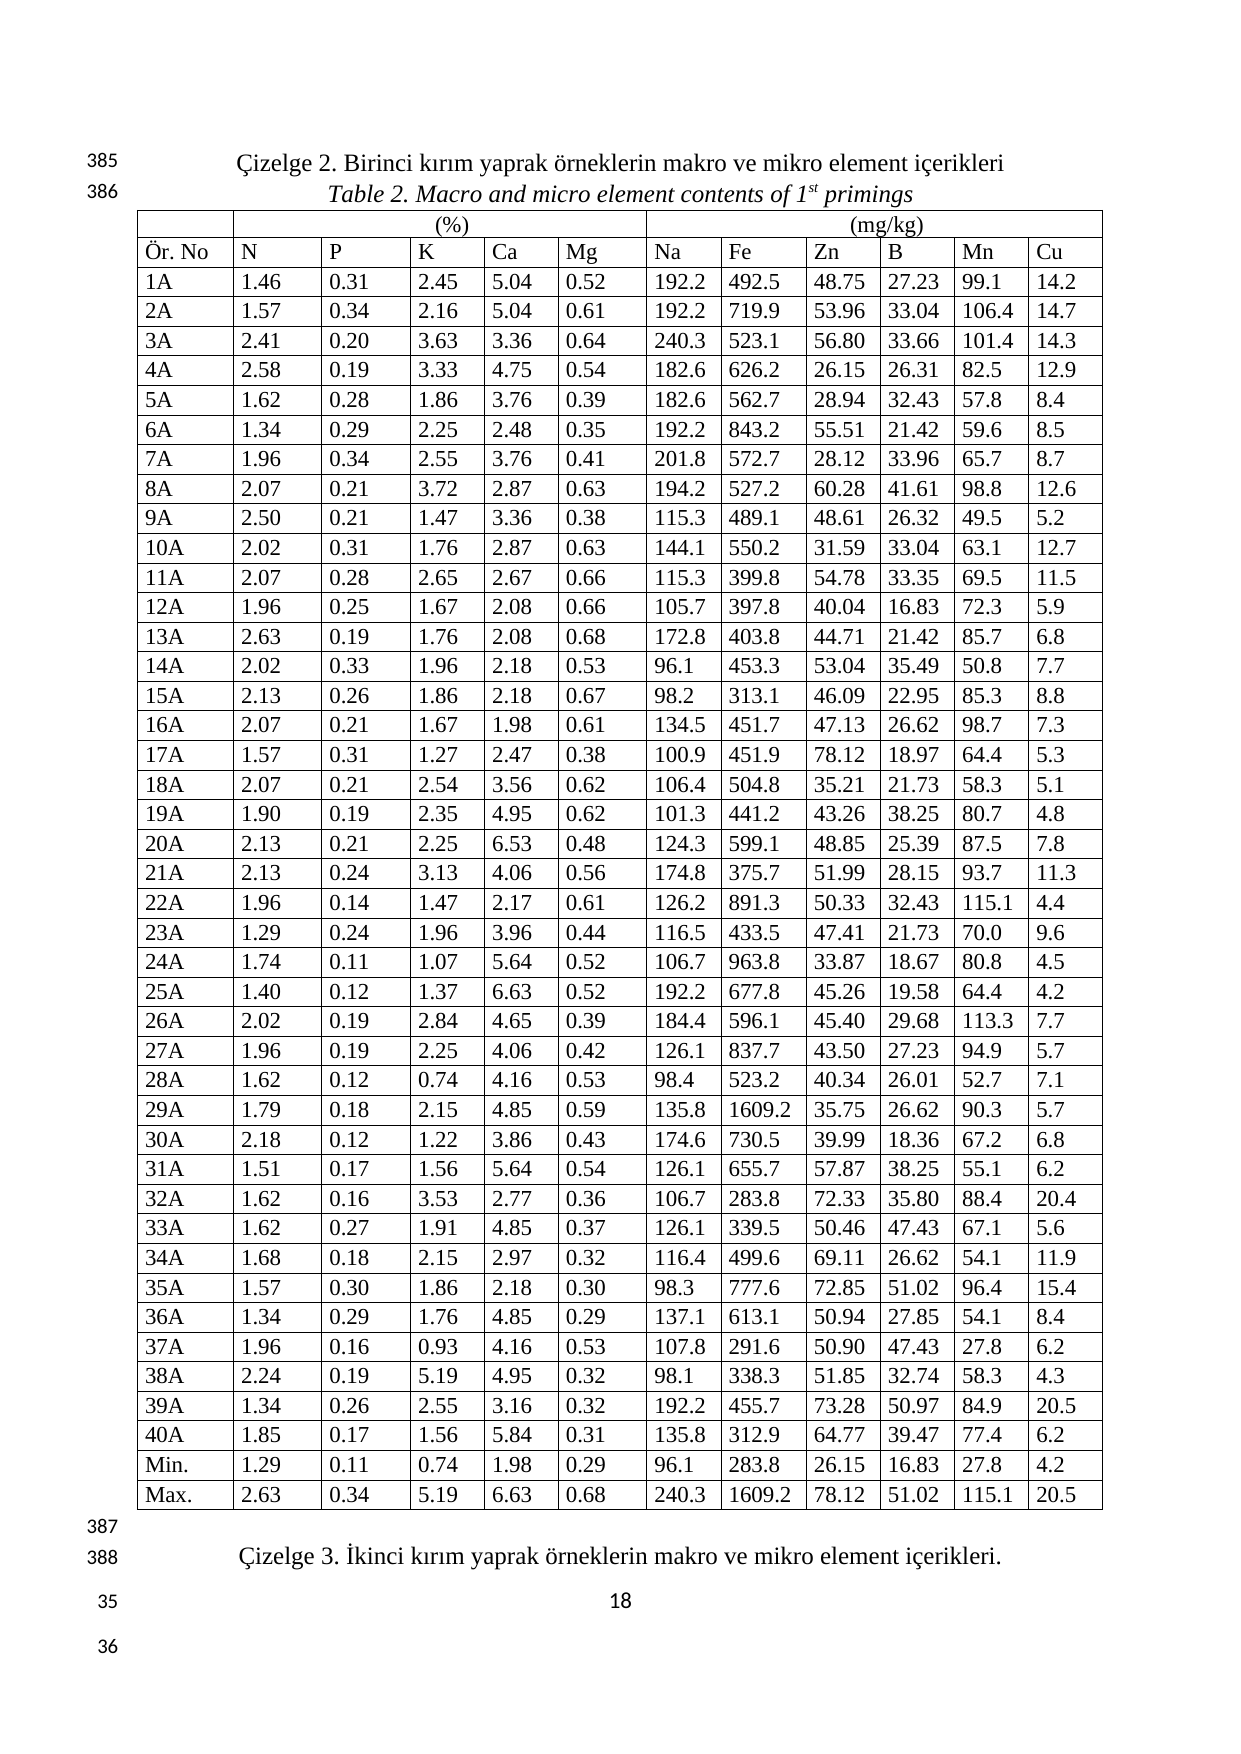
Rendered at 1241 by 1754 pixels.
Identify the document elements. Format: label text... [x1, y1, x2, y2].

table_cell 88.4 [955, 1185, 1028, 1213]
table_cell Cu [1029, 238, 1102, 267]
table_cell 96.4 [955, 1274, 1028, 1302]
table_cell 2.02 [234, 534, 321, 562]
table_cell 36A [138, 1303, 233, 1332]
table_cell Max. [138, 1481, 233, 1509]
table_cell 0.61 [559, 711, 646, 740]
table_cell 116.4 [647, 1244, 721, 1272]
table_cell 1.51 [234, 1155, 321, 1184]
table_cell 43.50 [807, 1037, 880, 1065]
table_cell 453.3 [722, 652, 806, 681]
table_cell 613.1 [722, 1303, 806, 1332]
table_cell 1.29 [234, 1451, 321, 1479]
table_cell 4.2 [1029, 1451, 1102, 1479]
table_cell 54.78 [807, 564, 880, 592]
table_cell 21.73 [881, 919, 954, 947]
table_cell 69.5 [955, 564, 1028, 592]
table_cell 60.28 [807, 475, 880, 503]
table_cell 0.19 [322, 623, 410, 651]
table_cell 47.43 [881, 1214, 954, 1243]
table_cell 33.96 [881, 445, 954, 474]
table_cell 0.42 [559, 1037, 646, 1065]
table_cell 16.83 [881, 1451, 954, 1479]
table_cell 3A [138, 327, 233, 355]
table_cell 1.40 [234, 978, 321, 1006]
table_cell 0.68 [559, 1481, 646, 1509]
table_cell 1.76 [411, 623, 484, 651]
table_cell 45.26 [807, 978, 880, 1006]
table_cell 3.56 [485, 771, 558, 799]
table_cell 312.9 [722, 1421, 806, 1450]
table_cell 99.1 [955, 268, 1028, 296]
table_cell 3.16 [485, 1392, 558, 1420]
table_cell 0.44 [559, 919, 646, 947]
table_cell 10A [138, 534, 233, 562]
table_cell 101.4 [955, 327, 1028, 355]
table_cell 0.29 [322, 416, 410, 444]
table_cell 38.25 [881, 1155, 954, 1184]
table_cell 9.6 [1029, 919, 1102, 947]
table_cell 65.7 [955, 445, 1028, 474]
table_cell 0.64 [559, 327, 646, 355]
table_cell 67.2 [955, 1126, 1028, 1154]
table_cell 47.43 [881, 1333, 954, 1361]
table_cell 0.11 [322, 1451, 410, 1479]
table_cell 0.21 [322, 475, 410, 503]
table_cell 115.1 [955, 889, 1028, 917]
table_cell 0.31 [322, 268, 410, 296]
table_cell 7.7 [1029, 1007, 1102, 1036]
table_cell 1.86 [411, 682, 484, 710]
table_cell 126.1 [647, 1214, 721, 1243]
table_cell 80.8 [955, 948, 1028, 977]
table_cell 26.15 [807, 356, 880, 385]
table_cell 5.2 [1029, 504, 1102, 533]
table_cell 27A [138, 1037, 233, 1065]
table_cell 48.85 [807, 830, 880, 858]
table_cell 16A [138, 711, 233, 740]
table_cell 433.5 [722, 919, 806, 947]
table_cell 2.07 [234, 564, 321, 592]
table_cell 2.13 [234, 859, 321, 888]
table_cell 101.3 [647, 800, 721, 829]
table_cell 6.8 [1029, 623, 1102, 651]
table_cell 3.33 [411, 356, 484, 385]
table_cell 2.18 [485, 652, 558, 681]
table_cell 0.62 [559, 800, 646, 829]
table_cell 0.19 [322, 356, 410, 385]
table_cell 9A [138, 504, 233, 533]
table_cell 39A [138, 1392, 233, 1420]
table_cell 14A [138, 652, 233, 681]
table_cell 135.8 [647, 1421, 721, 1450]
table_cell 1.96 [411, 652, 484, 681]
table_cell 192.2 [647, 297, 721, 326]
table_cell 655.7 [722, 1155, 806, 1184]
table_cell 4.06 [485, 1037, 558, 1065]
table_cell 0.14 [322, 889, 410, 917]
table_cell 837.7 [722, 1037, 806, 1065]
table_cell 313.1 [722, 682, 806, 710]
table_cell 54.1 [955, 1303, 1028, 1332]
table_cell 0.63 [559, 475, 646, 503]
table_cell 51.99 [807, 859, 880, 888]
table_cell 5.7 [1029, 1037, 1102, 1065]
table_cell 5.84 [485, 1421, 558, 1450]
table_cell 0.19 [322, 800, 410, 829]
table_cell 0.93 [411, 1333, 484, 1361]
table_cell 35A [138, 1274, 233, 1302]
table_cell 80.7 [955, 800, 1028, 829]
table_cell 64.4 [955, 978, 1028, 1006]
table_cell 0.28 [322, 564, 410, 592]
table_cell 0.21 [322, 771, 410, 799]
table_cell 38.25 [881, 800, 954, 829]
table_cell 14.2 [1029, 268, 1102, 296]
table_cell 6.2 [1029, 1333, 1102, 1361]
table_cell 1.47 [411, 504, 484, 533]
table_cell 504.8 [722, 771, 806, 799]
table_cell 0.19 [322, 1007, 410, 1036]
table_cell 19.58 [881, 978, 954, 1006]
table_cell 963.8 [722, 948, 806, 977]
table_cell 0.34 [322, 1481, 410, 1509]
table_cell 0.41 [559, 445, 646, 474]
table_cell 1.34 [234, 1303, 321, 1332]
table_cell 27.8 [955, 1451, 1028, 1479]
table_cell 18.36 [881, 1126, 954, 1154]
table_cell 8.4 [1029, 386, 1102, 414]
table_cell 1.62 [234, 386, 321, 414]
table_cell 0.61 [559, 889, 646, 917]
table_cell 46.09 [807, 682, 880, 710]
table_cell 21A [138, 859, 233, 888]
table_cell 1.67 [411, 711, 484, 740]
table_cell 17A [138, 741, 233, 769]
table_cell 1.67 [411, 593, 484, 622]
table_cell 2.13 [234, 682, 321, 710]
table_cell 85.3 [955, 682, 1028, 710]
table_cell 2.07 [234, 711, 321, 740]
table_cell 0.18 [322, 1244, 410, 1272]
table_cell 64.77 [807, 1421, 880, 1450]
table_cell 1.96 [234, 445, 321, 474]
table_cell 397.8 [722, 593, 806, 622]
table_cell 1.90 [234, 800, 321, 829]
table_cell 2.25 [411, 1037, 484, 1065]
table_cell 192.2 [647, 416, 721, 444]
table_cell 4.5 [1029, 948, 1102, 977]
table_cell 6.63 [485, 978, 558, 1006]
table_cell 201.8 [647, 445, 721, 474]
table_cell 1609.2 [722, 1481, 806, 1509]
table_cell 72.3 [955, 593, 1028, 622]
table_cell 719.9 [722, 297, 806, 326]
table_cell 626.2 [722, 356, 806, 385]
table_cell 777.6 [722, 1274, 806, 1302]
table_cell 2.25 [411, 830, 484, 858]
table_cell 403.8 [722, 623, 806, 651]
table_cell 32.74 [881, 1362, 954, 1391]
table_cell 0.37 [559, 1214, 646, 1243]
table_cell 57.8 [955, 386, 1028, 414]
table_cell 72.85 [807, 1274, 880, 1302]
table_cell 2A [138, 297, 233, 326]
table_cell 2.13 [234, 830, 321, 858]
table_cell 18.67 [881, 948, 954, 977]
table_cell 98.7 [955, 711, 1028, 740]
table_cell 2.63 [234, 1481, 321, 1509]
table_cell 33.35 [881, 564, 954, 592]
table_cell 338.3 [722, 1362, 806, 1391]
table_cell 70.0 [955, 919, 1028, 947]
table_cell 33.04 [881, 534, 954, 562]
table_cell 0.21 [322, 504, 410, 533]
table_cell 53.96 [807, 297, 880, 326]
table_cell 5.04 [485, 268, 558, 296]
table_cell 0.52 [559, 978, 646, 1006]
table_cell 126.1 [647, 1155, 721, 1184]
table_cell P [322, 238, 410, 267]
table_cell 35.80 [881, 1185, 954, 1213]
table_cell 5.19 [411, 1362, 484, 1391]
table_cell 37A [138, 1333, 233, 1361]
table_cell 891.3 [722, 889, 806, 917]
table_cell 2.15 [411, 1096, 484, 1124]
table_cell 50.8 [955, 652, 1028, 681]
table_cell 0.12 [322, 1066, 410, 1095]
table_cell 1.86 [411, 386, 484, 414]
table_header [138, 211, 233, 237]
table_cell 562.7 [722, 386, 806, 414]
table_cell 28.15 [881, 859, 954, 888]
table_cell 21.73 [881, 771, 954, 799]
table_cell 0.26 [322, 682, 410, 710]
table_cell 115.3 [647, 504, 721, 533]
table_cell 0.30 [559, 1274, 646, 1302]
table_cell 0.32 [559, 1392, 646, 1420]
table_cell 1.56 [411, 1421, 484, 1450]
table_cell 0.56 [559, 859, 646, 888]
table_cell 25A [138, 978, 233, 1006]
table_cell 0.19 [322, 1362, 410, 1391]
table_cell 2.24 [234, 1362, 321, 1391]
table_cell 1.96 [234, 889, 321, 917]
table_cell 550.2 [722, 534, 806, 562]
table_cell 5.64 [485, 1155, 558, 1184]
table_cell 100.9 [647, 741, 721, 769]
table_cell 40A [138, 1421, 233, 1450]
table_cell 26.15 [807, 1451, 880, 1479]
table_cell 106.4 [955, 297, 1028, 326]
table_cell 27.85 [881, 1303, 954, 1332]
table_cell 64.4 [955, 741, 1028, 769]
table_cell 5.6 [1029, 1214, 1102, 1243]
table_cell 72.33 [807, 1185, 880, 1213]
table_cell 4.06 [485, 859, 558, 888]
table_cell 7A [138, 445, 233, 474]
table_cell 1.47 [411, 889, 484, 917]
table_cell 192.2 [647, 268, 721, 296]
table_cell 0.32 [559, 1244, 646, 1272]
table_cell 2.63 [234, 623, 321, 651]
table_cell 50.33 [807, 889, 880, 917]
table_cell 50.97 [881, 1392, 954, 1420]
table_cell 1.34 [234, 1392, 321, 1420]
table_cell 73.28 [807, 1392, 880, 1420]
table_cell 20.4 [1029, 1185, 1102, 1213]
table_cell 0.34 [322, 297, 410, 326]
table_cell 2.87 [485, 475, 558, 503]
table_cell 492.5 [722, 268, 806, 296]
table_cell 55.51 [807, 416, 880, 444]
table_cell 523.2 [722, 1066, 806, 1095]
table_cell 2.17 [485, 889, 558, 917]
table_cell 2.08 [485, 593, 558, 622]
table_cell 106.7 [647, 948, 721, 977]
table_cell 39.47 [881, 1421, 954, 1450]
table_cell 78.12 [807, 741, 880, 769]
table_cell 5.64 [485, 948, 558, 977]
table_cell 58.3 [955, 771, 1028, 799]
table_cell 1.34 [234, 416, 321, 444]
table_cell 96.1 [647, 1451, 721, 1479]
table_cell 2.35 [411, 800, 484, 829]
table_cell 33.04 [881, 297, 954, 326]
table_cell 22A [138, 889, 233, 917]
table_cell 7.3 [1029, 711, 1102, 740]
table_cell 50.94 [807, 1303, 880, 1332]
table_cell 50.90 [807, 1333, 880, 1361]
table_cell 38A [138, 1362, 233, 1391]
table_cell 2.18 [485, 1274, 558, 1302]
table_cell 116.5 [647, 919, 721, 947]
table_cell 1.57 [234, 741, 321, 769]
table_cell 2.67 [485, 564, 558, 592]
table_cell 0.35 [559, 416, 646, 444]
table_cell 47.41 [807, 919, 880, 947]
table_cell 87.5 [955, 830, 1028, 858]
table_cell 375.7 [722, 859, 806, 888]
table_cell 44.71 [807, 623, 880, 651]
table_cell 572.7 [722, 445, 806, 474]
table_cell 0.12 [322, 978, 410, 1006]
table_cell 0.53 [559, 652, 646, 681]
text Table 2. Macro and micro element contents of 1st primings [148, 179, 1093, 207]
table_cell 5.1 [1029, 771, 1102, 799]
table_cell 1.79 [234, 1096, 321, 1124]
table_cell 0.19 [322, 1037, 410, 1065]
table_cell 184.4 [647, 1007, 721, 1036]
table_cell 48.75 [807, 268, 880, 296]
table_cell 90.3 [955, 1096, 1028, 1124]
table_cell 4.85 [485, 1096, 558, 1124]
table_cell 0.24 [322, 919, 410, 947]
table_cell 2.50 [234, 504, 321, 533]
table_cell 48.61 [807, 504, 880, 533]
table_cell 0.28 [322, 386, 410, 414]
table_cell 0.74 [411, 1066, 484, 1095]
table_cell 15A [138, 682, 233, 710]
table_cell 126.2 [647, 889, 721, 917]
table_cell Fe [722, 238, 806, 267]
table_cell 283.8 [722, 1185, 806, 1213]
table_cell 0.29 [559, 1303, 646, 1332]
table_cell 78.12 [807, 1481, 880, 1509]
table_cell 0.20 [322, 327, 410, 355]
table_cell 339.5 [722, 1214, 806, 1243]
table_cell 2.07 [234, 771, 321, 799]
table_cell 0.66 [559, 564, 646, 592]
table_cell 240.3 [647, 1481, 721, 1509]
table_cell 0.21 [322, 711, 410, 740]
table_cell 5.7 [1029, 1096, 1102, 1124]
table_cell 23A [138, 919, 233, 947]
table_cell 14.7 [1029, 297, 1102, 326]
table_cell 35.21 [807, 771, 880, 799]
table_cell 5.3 [1029, 741, 1102, 769]
table_cell 93.7 [955, 859, 1028, 888]
table_cell N [234, 238, 321, 267]
table_cell 14.3 [1029, 327, 1102, 355]
table_cell 56.80 [807, 327, 880, 355]
table_cell 8.5 [1029, 416, 1102, 444]
table_cell 730.5 [722, 1126, 806, 1154]
table_cell 22.95 [881, 682, 954, 710]
table_cell 0.54 [559, 356, 646, 385]
table_cell 137.1 [647, 1303, 721, 1332]
table_cell 1.96 [234, 593, 321, 622]
table_cell 0.38 [559, 504, 646, 533]
table_cell 31.59 [807, 534, 880, 562]
table_cell 3.53 [411, 1185, 484, 1213]
table_cell 85.7 [955, 623, 1028, 651]
table_cell 3.13 [411, 859, 484, 888]
table_cell K [411, 238, 484, 267]
table_cell 0.29 [322, 1303, 410, 1332]
table_cell 40.04 [807, 593, 880, 622]
table_cell 2.55 [411, 1392, 484, 1420]
table_cell 32A [138, 1185, 233, 1213]
table_cell 0.48 [559, 830, 646, 858]
table_cell 1.57 [234, 297, 321, 326]
table_cell 15.4 [1029, 1274, 1102, 1302]
table_cell 31A [138, 1155, 233, 1184]
table_cell 3.36 [485, 327, 558, 355]
table_cell 0.29 [559, 1451, 646, 1479]
table_cell 106.4 [647, 771, 721, 799]
table_cell 1A [138, 268, 233, 296]
table_cell 1.98 [485, 711, 558, 740]
table_cell 4.16 [485, 1333, 558, 1361]
table_cell 1.57 [234, 1274, 321, 1302]
table_cell 0.26 [322, 1392, 410, 1420]
table_cell 51.02 [881, 1481, 954, 1509]
table_cell 0.16 [322, 1333, 410, 1361]
table_cell 16.83 [881, 593, 954, 622]
table_cell 54.1 [955, 1244, 1028, 1272]
table_cell 451.9 [722, 741, 806, 769]
table_cell Mg [559, 238, 646, 267]
table_cell 7.1 [1029, 1066, 1102, 1095]
table_cell 29.68 [881, 1007, 954, 1036]
table_cell 26.32 [881, 504, 954, 533]
table_cell 6A [138, 416, 233, 444]
table_cell 26.62 [881, 1096, 954, 1124]
table_cell 12.6 [1029, 475, 1102, 503]
table_cell 0.61 [559, 297, 646, 326]
table_cell B [881, 238, 954, 267]
table_cell 8.8 [1029, 682, 1102, 710]
table_cell 283.8 [722, 1451, 806, 1479]
table_cell 0.34 [322, 445, 410, 474]
table_cell 2.02 [234, 1007, 321, 1036]
table_cell 77.4 [955, 1421, 1028, 1450]
table_cell 2.54 [411, 771, 484, 799]
table_cell 3.72 [411, 475, 484, 503]
table_cell 0.12 [322, 1126, 410, 1154]
table_cell 33.87 [807, 948, 880, 977]
table_cell 19A [138, 800, 233, 829]
table_cell 2.25 [411, 416, 484, 444]
table_cell 98.4 [647, 1066, 721, 1095]
table_cell 32.43 [881, 889, 954, 917]
table_cell 0.62 [559, 771, 646, 799]
table_cell 12A [138, 593, 233, 622]
table_cell 113.3 [955, 1007, 1028, 1036]
table_cell 1.22 [411, 1126, 484, 1154]
table_cell 0.17 [322, 1155, 410, 1184]
table_cell 2.77 [485, 1185, 558, 1213]
table_cell 6.2 [1029, 1155, 1102, 1184]
table_cell 13A [138, 623, 233, 651]
table_cell 1.62 [234, 1066, 321, 1095]
table_cell 174.6 [647, 1126, 721, 1154]
table_cell 596.1 [722, 1007, 806, 1036]
table_cell 2.07 [234, 475, 321, 503]
table_cell 2.18 [485, 682, 558, 710]
table_cell 0.36 [559, 1185, 646, 1213]
table_cell 33.66 [881, 327, 954, 355]
table_cell 1.96 [234, 1333, 321, 1361]
table_cell 0.67 [559, 682, 646, 710]
table_cell 1.96 [234, 1037, 321, 1065]
table_cell 34A [138, 1244, 233, 1272]
table_cell Na [647, 238, 721, 267]
table_cell 98.2 [647, 682, 721, 710]
table_cell 144.1 [647, 534, 721, 562]
table_cell 115.1 [955, 1481, 1028, 1509]
table_cell 20A [138, 830, 233, 858]
table_cell Ca [485, 238, 558, 267]
table_cell 2.15 [411, 1244, 484, 1272]
table_cell 523.1 [722, 327, 806, 355]
table_cell 84.9 [955, 1392, 1028, 1420]
table_cell 29A [138, 1096, 233, 1124]
table_cell 2.41 [234, 327, 321, 355]
table_cell 240.3 [647, 327, 721, 355]
table_cell 6.2 [1029, 1421, 1102, 1450]
table_cell 28.94 [807, 386, 880, 414]
table_cell 0.21 [322, 830, 410, 858]
table_cell 192.2 [647, 978, 721, 1006]
table_cell 0.25 [322, 593, 410, 622]
table_cell 24A [138, 948, 233, 977]
table_cell 6.53 [485, 830, 558, 858]
table_cell 26.01 [881, 1066, 954, 1095]
table_cell 58.3 [955, 1362, 1028, 1391]
table_cell 0.38 [559, 741, 646, 769]
table_cell 1.74 [234, 948, 321, 977]
table_cell 28.12 [807, 445, 880, 474]
table_cell 8.4 [1029, 1303, 1102, 1332]
table_cell 0.59 [559, 1096, 646, 1124]
text Çizelge 3. İkinci kırım yaprak örneklerin makro ve mikro element içerikleri. [148, 1541, 1093, 1570]
table_cell 2.48 [485, 416, 558, 444]
table_cell 1.27 [411, 741, 484, 769]
table_cell 1.56 [411, 1155, 484, 1184]
text Çizelge 2. Birinci kırım yaprak örneklerin makro ve mikro element içerikleri [148, 148, 1093, 176]
table_cell 0.27 [322, 1214, 410, 1243]
table_cell 40.34 [807, 1066, 880, 1095]
table_cell 0.53 [559, 1066, 646, 1095]
table_cell 6.63 [485, 1481, 558, 1509]
table_cell 0.30 [322, 1274, 410, 1302]
table_cell 63.1 [955, 534, 1028, 562]
table_cell 0.33 [322, 652, 410, 681]
table_cell 45.40 [807, 1007, 880, 1036]
table_cell 12.9 [1029, 356, 1102, 385]
table_cell 1.86 [411, 1274, 484, 1302]
table_cell 20.5 [1029, 1392, 1102, 1420]
table_cell 4.3 [1029, 1362, 1102, 1391]
table_cell 0.16 [322, 1185, 410, 1213]
table_cell 4.8 [1029, 800, 1102, 829]
table_cell 7.7 [1029, 652, 1102, 681]
table_cell 94.9 [955, 1037, 1028, 1065]
table_cell 11.9 [1029, 1244, 1102, 1272]
table_cell 1.07 [411, 948, 484, 977]
table_cell 182.6 [647, 386, 721, 414]
table_cell 182.6 [647, 356, 721, 385]
table_cell 26.31 [881, 356, 954, 385]
table_cell 2.84 [411, 1007, 484, 1036]
table_cell 27.23 [881, 268, 954, 296]
table_cell 18.97 [881, 741, 954, 769]
table_cell 1.37 [411, 978, 484, 1006]
table_cell 0.31 [322, 741, 410, 769]
table_cell 5.19 [411, 1481, 484, 1509]
table_cell 3.76 [485, 445, 558, 474]
table_cell 843.2 [722, 416, 806, 444]
table_cell 2.55 [411, 445, 484, 474]
table_cell 96.1 [647, 652, 721, 681]
table_cell 26.62 [881, 1244, 954, 1272]
table_cell 57.87 [807, 1155, 880, 1184]
table_cell 51.85 [807, 1362, 880, 1391]
table_cell 55.1 [955, 1155, 1028, 1184]
table_cell 2.97 [485, 1244, 558, 1272]
table_cell 5.9 [1029, 593, 1102, 622]
table_cell 26A [138, 1007, 233, 1036]
table_cell 4.65 [485, 1007, 558, 1036]
table_cell 134.5 [647, 711, 721, 740]
table_cell 3.63 [411, 327, 484, 355]
table_cell 455.7 [722, 1392, 806, 1420]
table_cell Ör. No [138, 238, 233, 267]
table_cell 52.7 [955, 1066, 1028, 1095]
table_cell 67.1 [955, 1214, 1028, 1243]
table_cell 451.7 [722, 711, 806, 740]
table_cell 489.1 [722, 504, 806, 533]
table_cell 1.29 [234, 919, 321, 947]
table_cell 194.2 [647, 475, 721, 503]
table_cell 3.86 [485, 1126, 558, 1154]
table_cell 12.7 [1029, 534, 1102, 562]
table_cell 4.85 [485, 1214, 558, 1243]
table_cell 174.8 [647, 859, 721, 888]
table_cell 5A [138, 386, 233, 414]
table_cell 441.2 [722, 800, 806, 829]
table_cell 2.47 [485, 741, 558, 769]
table_cell 35.49 [881, 652, 954, 681]
table_cell 4.95 [485, 1362, 558, 1391]
table_cell 0.74 [411, 1451, 484, 1479]
table_cell 0.32 [559, 1362, 646, 1391]
table_cell 0.68 [559, 623, 646, 651]
table_cell 2.65 [411, 564, 484, 592]
table_cell 3.76 [485, 386, 558, 414]
table_cell 53.04 [807, 652, 880, 681]
table_cell 2.45 [411, 268, 484, 296]
table_cell 3.36 [485, 504, 558, 533]
table_cell 0.31 [559, 1421, 646, 1450]
table_cell 4A [138, 356, 233, 385]
table_cell 0.31 [322, 534, 410, 562]
table_cell 0.18 [322, 1096, 410, 1124]
table_cell 11.5 [1029, 564, 1102, 592]
table_cell 106.7 [647, 1185, 721, 1213]
table_cell 18A [138, 771, 233, 799]
table_cell 82.5 [955, 356, 1028, 385]
table_cell 3.96 [485, 919, 558, 947]
table_cell 126.1 [647, 1037, 721, 1065]
table_cell 291.6 [722, 1333, 806, 1361]
table_cell 2.08 [485, 623, 558, 651]
table_cell 0.43 [559, 1126, 646, 1154]
table_cell 25.39 [881, 830, 954, 858]
table_cell 11.3 [1029, 859, 1102, 888]
table_cell 2.87 [485, 534, 558, 562]
table_cell 0.54 [559, 1155, 646, 1184]
table_cell 0.63 [559, 534, 646, 562]
table_header (mg/kg) [647, 211, 1102, 237]
table_cell 1.76 [411, 1303, 484, 1332]
table_cell 1609.2 [722, 1096, 806, 1124]
table_cell 135.8 [647, 1096, 721, 1124]
table_cell 105.7 [647, 593, 721, 622]
table_cell 21.42 [881, 623, 954, 651]
table_cell 32.43 [881, 386, 954, 414]
table_cell 4.95 [485, 800, 558, 829]
table_cell 1.98 [485, 1451, 558, 1479]
table_cell 43.26 [807, 800, 880, 829]
table_cell 8.7 [1029, 445, 1102, 474]
table_cell 1.91 [411, 1214, 484, 1243]
table_cell Mn [955, 238, 1028, 267]
table_cell Zn [807, 238, 880, 267]
table_cell 399.8 [722, 564, 806, 592]
table_cell 527.2 [722, 475, 806, 503]
table_cell 107.8 [647, 1333, 721, 1361]
table_cell 5.04 [485, 297, 558, 326]
table_cell 33A [138, 1214, 233, 1243]
table_cell 27.23 [881, 1037, 954, 1065]
table_cell 21.42 [881, 416, 954, 444]
table_cell 41.61 [881, 475, 954, 503]
table_cell 11A [138, 564, 233, 592]
table_cell 4.2 [1029, 978, 1102, 1006]
table_cell 47.13 [807, 711, 880, 740]
table_cell 4.16 [485, 1066, 558, 1095]
table_cell 4.4 [1029, 889, 1102, 917]
table_cell 69.11 [807, 1244, 880, 1272]
table_cell 115.3 [647, 564, 721, 592]
table_cell 4.85 [485, 1303, 558, 1332]
table_cell 1.96 [411, 919, 484, 947]
table_cell 172.8 [647, 623, 721, 651]
table_cell 59.6 [955, 416, 1028, 444]
table_cell 0.11 [322, 948, 410, 977]
table_cell 2.02 [234, 652, 321, 681]
table_cell 50.46 [807, 1214, 880, 1243]
table_cell 39.99 [807, 1126, 880, 1154]
table_cell 35.75 [807, 1096, 880, 1124]
table_cell 30A [138, 1126, 233, 1154]
table_cell 4.75 [485, 356, 558, 385]
table_cell 192.2 [647, 1392, 721, 1420]
table_cell 0.17 [322, 1421, 410, 1450]
table_cell 599.1 [722, 830, 806, 858]
table_cell 0.39 [559, 1007, 646, 1036]
table_cell 27.8 [955, 1333, 1028, 1361]
table_cell 98.3 [647, 1274, 721, 1302]
table_cell 98.1 [647, 1362, 721, 1391]
table_cell 1.76 [411, 534, 484, 562]
table_cell 0.52 [559, 948, 646, 977]
table_cell 1.46 [234, 268, 321, 296]
table_cell 124.3 [647, 830, 721, 858]
table_cell 0.66 [559, 593, 646, 622]
table_cell 0.24 [322, 859, 410, 888]
table_cell 1.62 [234, 1185, 321, 1213]
table_cell 98.8 [955, 475, 1028, 503]
table_cell 6.8 [1029, 1126, 1102, 1154]
table_cell 2.58 [234, 356, 321, 385]
table_cell 499.6 [722, 1244, 806, 1272]
table_cell 0.39 [559, 386, 646, 414]
table_header (%) [234, 211, 646, 237]
table_cell 677.8 [722, 978, 806, 1006]
table_cell 51.02 [881, 1274, 954, 1302]
table_cell 2.16 [411, 297, 484, 326]
table_cell 0.52 [559, 268, 646, 296]
table_cell 8A [138, 475, 233, 503]
table_cell 49.5 [955, 504, 1028, 533]
table_cell 1.62 [234, 1214, 321, 1243]
table_cell Min. [138, 1451, 233, 1479]
table_cell 1.68 [234, 1244, 321, 1272]
table_cell 1.85 [234, 1421, 321, 1450]
table_cell 2.18 [234, 1126, 321, 1154]
table_cell 28A [138, 1066, 233, 1095]
table_cell 26.62 [881, 711, 954, 740]
table_cell 0.53 [559, 1333, 646, 1361]
table_cell 7.8 [1029, 830, 1102, 858]
table_cell 20.5 [1029, 1481, 1102, 1509]
